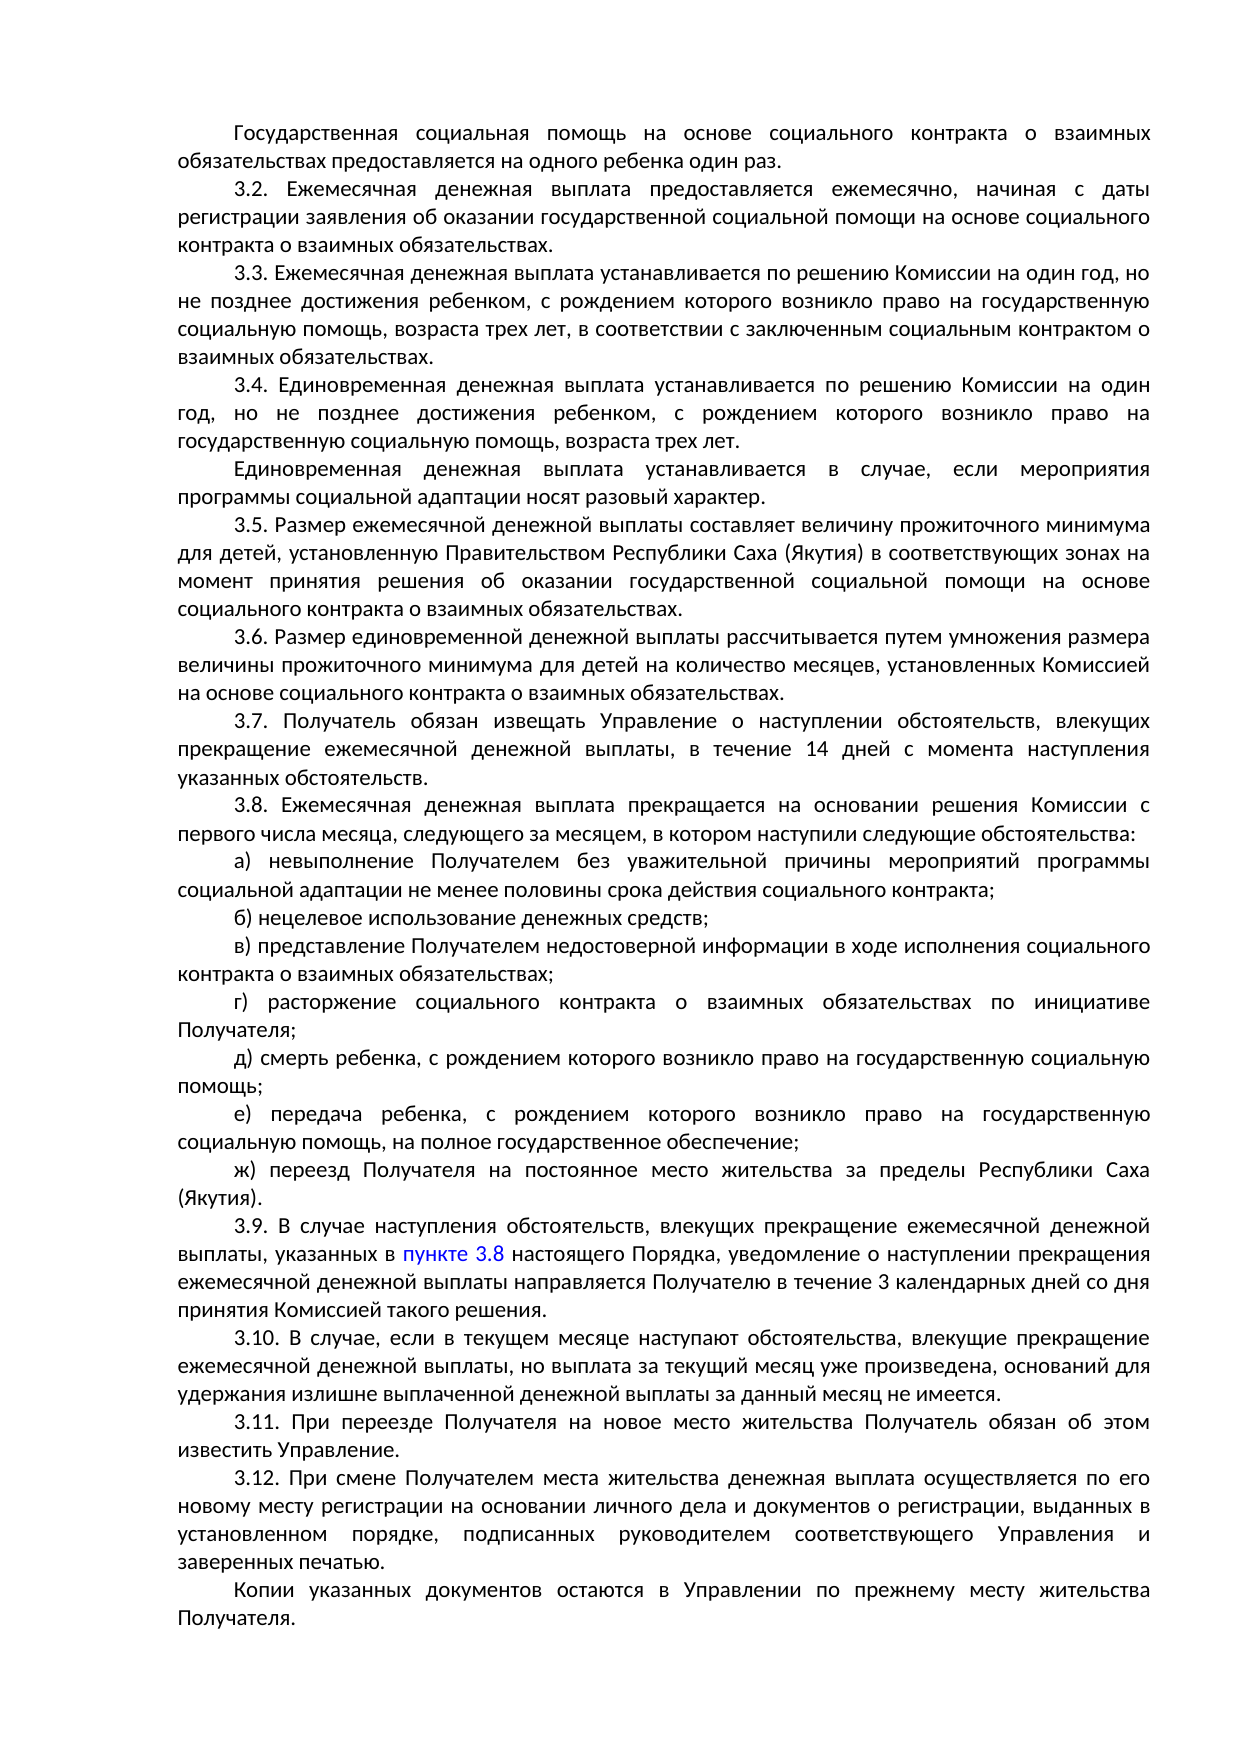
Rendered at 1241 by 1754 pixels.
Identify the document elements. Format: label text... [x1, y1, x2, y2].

text в) представление Получателем недостоверной информации в ходе исполнения социального контракта о взаимных обязательствах; [177, 931, 1152, 987]
text 3.3. Ежемесячная денежная выплата устанавливается по решению Комиссии на один год, но не позднее достижения ребенком, с рождением которого возникло право на государственную социальную помощь, возраста трех лет, в соответствии с заключенным социальным контрактом о взаимных обязательствах. [177, 258, 1152, 370]
text 3.11. При переезде Получателя на новое место жительства Получатель обязан об этом известить Управление. [177, 1407, 1152, 1463]
text 3.8. Ежемесячная денежная выплата прекращается на основании решения Комиссии с первого числа месяца, следующего за месяцем, в котором наступили следующие обстоятельства: [177, 791, 1152, 847]
text 3.5. Размер ежемесячной денежной выплаты составляет величину прожиточного минимума для детей, установленную Правительством Республики Саха (Якутия) в соответствующих зонах на момент принятия решения об оказании государственной социальной помощи на основе социального контракта о взаимных обязательствах. [177, 510, 1152, 622]
text г) расторжение социального контракта о взаимных обязательствах по инициативе Получателя; [177, 987, 1152, 1043]
text 3.2. Ежемесячная денежная выплата предоставляется ежемесячно, начиная с даты регистрации заявления об оказании государственной социальной помощи на основе социального контракта о взаимных обязательствах. [177, 174, 1152, 258]
text а) невыполнение Получателем без уважительной причины мероприятий программы социальной адаптации не менее половины срока действия социального контракта; [177, 847, 1152, 903]
text Копии указанных документов остаются в Управлении по прежнему месту жительства Получателя. [177, 1575, 1152, 1631]
text 3.4. Единовременная денежная выплата устанавливается по решению Комиссии на один год, но не позднее достижения ребенком, с рождением которого возникло право на государственную социальную помощь, возраста трех лет. [177, 370, 1152, 454]
text д) смерть ребенка, с рождением которого возникло право на государственную социальную помощь; [177, 1043, 1152, 1099]
text Государственная социальная помощь на основе социального контракта о взаимных обязательствах предоставляется на одного ребенка один раз. [177, 118, 1152, 174]
text б) нецелевое использование денежных средств; [177, 903, 1152, 931]
text 3.9. В случае наступления обстоятельств, влекущих прекращение ежемесячной денежной выплаты, указанных в пункте 3.8 настоящего Порядка, уведомление о наступлении прекращения ежемесячной денежной выплаты направляется Получателю в течение 3 календарных дней со дня принятия Комиссией такого решения. [177, 1211, 1152, 1323]
text 3.7. Получатель обязан извещать Управление о наступлении обстоятельств, влекущих прекращение ежемесячной денежной выплаты, в течение 14 дней с момента наступления указанных обстоятельств. [177, 707, 1152, 791]
text Единовременная денежная выплата устанавливается в случае, если мероприятия программы социальной адаптации носят разовый характер. [177, 454, 1152, 510]
text ж) переезд Получателя на постоянное место жительства за пределы Республики Саха (Якутия). [177, 1155, 1152, 1211]
text 3.10. В случае, если в текущем месяце наступают обстоятельства, влекущие прекращение ежемесячной денежной выплаты, но выплата за текущий месяц уже произведена, оснований для удержания излишне выплаченной денежной выплаты за данный месяц не имеется. [177, 1323, 1152, 1407]
text 3.12. При смене Получателем места жительства денежная выплата осуществляется по его новому месту регистрации на основании личного дела и документов о регистрации, выданных в установленном порядке, подписанных руководителем соответствующего Управления и заверенных печатью. [177, 1463, 1152, 1575]
text 3.6. Размер единовременной денежной выплаты рассчитывается путем умножения размера величины прожиточного минимума для детей на количество месяцев, установленных Комиссией на основе социального контракта о взаимных обязательствах. [177, 622, 1152, 707]
text е) передача ребенка, с рождением которого возникло право на государственную социальную помощь, на полное государственное обеспечение; [177, 1099, 1152, 1155]
